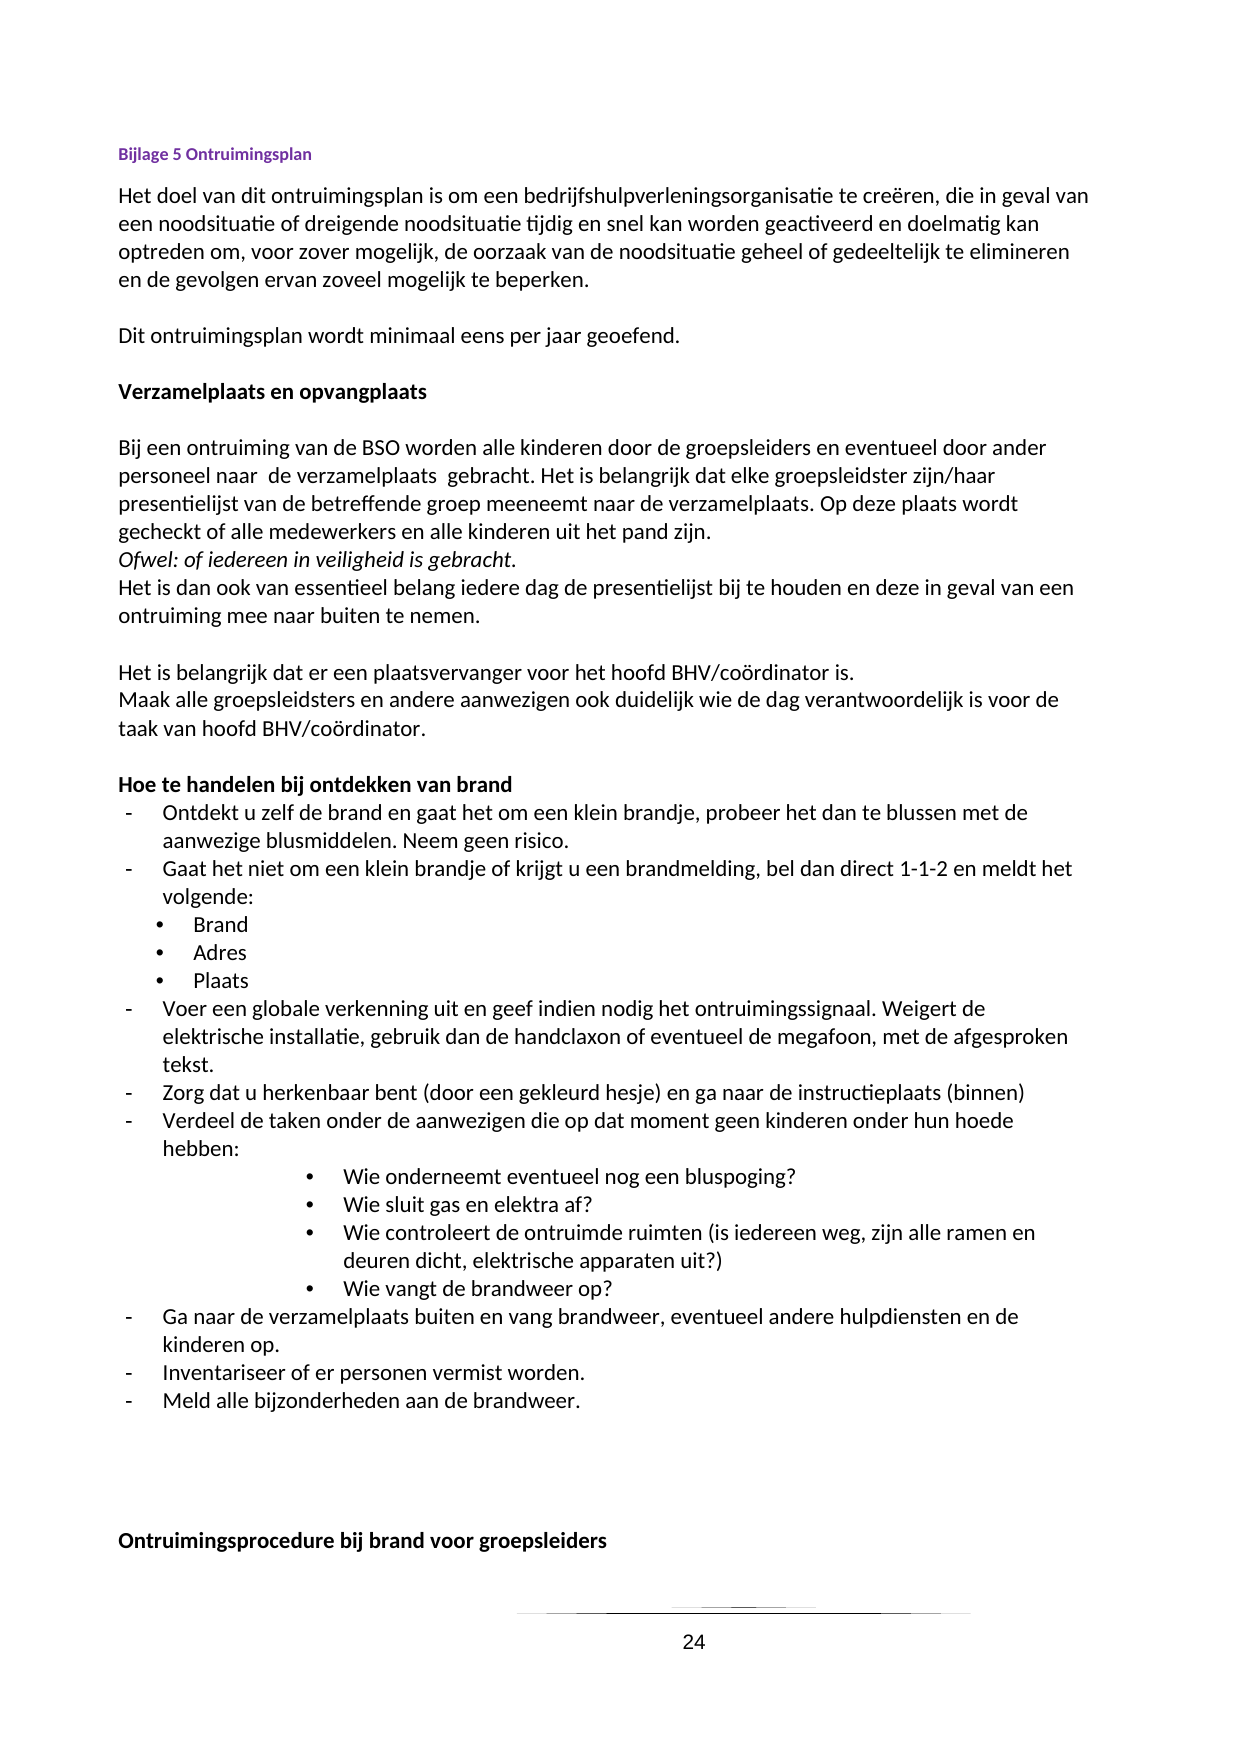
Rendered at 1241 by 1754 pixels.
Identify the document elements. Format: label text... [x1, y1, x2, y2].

list Wie sluit gas en elektra af? [306, 1190, 1092, 1218]
list Plaats [156, 966, 1092, 994]
list Gaat het niet om een klein brandje of krijgt u een brandmelding, bel dan direct 1-1-2 en meldt het volgende: [125, 854, 1092, 910]
text Maak alle groepsleidsters en andere aanwezigen ook duidelijk wie de dag verantwoordelijk is voor de taak van hoofd BHV/coördinator. [118, 686, 1092, 742]
list Meld alle bijzonderheden aan de brandweer. [125, 1386, 1092, 1414]
text Bij een ontruiming van de BSO worden alle kinderen door de groepsleiders en eventueel door ander personeel naar de verzamelplaats gebracht. Het is belangrijk dat elke groepsleidster zijn/haar presentielijst van de betreffende groep meeneemt naar de verzamelplaats. Op deze plaats wordt gecheckt of alle medewerkers en alle kinderen uit het pand zijn. [118, 433, 1092, 546]
text Ofwel: of iedereen in veiligheid is gebracht. [118, 546, 1092, 573]
list Brand [156, 910, 1092, 938]
list Ontdekt u zelf de brand en gaat het om een klein brandje, probeer het dan te blussen met de aanwezige blusmiddelen. Neem geen risico. [125, 798, 1092, 854]
text Het doel van dit ontruimingsplan is om een bedrijfshulpverleningsorganisatie te creëren, die in geval van een noodsituatie of dreigende noodsituatie tijdig en snel kan worden geactiveerd en doelmatig kan optreden om, voor zover mogelijk, de oorzaak van de noodsituatie geheel of gedeeltelijk te elimineren en de gevolgen ervan zoveel mogelijk te beperken. [118, 181, 1092, 293]
text Ontruimingsprocedure bij brand voor groepsleiders [118, 1526, 1092, 1554]
text Het is dan ook van essentieel belang iedere dag de presentielijst bij te houden en deze in geval van een ontruiming mee naar buiten te nemen. [118, 573, 1092, 629]
list Wie vangt de brandweer op? [306, 1274, 1092, 1302]
subtitle Bijlage 5 Ontruimingsplan [118, 143, 1092, 181]
text Hoe te handelen bij ontdekken van brand [118, 770, 1092, 798]
list Adres [156, 938, 1092, 966]
list Inventariseer of er personen vermist worden. [125, 1358, 1092, 1386]
list Wie controleert de ontruimde ruimten (is iedereen weg, zijn alle ramen en deuren dicht, elektrische apparaten uit?) [306, 1218, 1092, 1274]
list Voer een globale verkenning uit en geef indien nodig het ontruimingssignaal. Weigert de elektrische installatie, gebruik dan de handclaxon of eventueel de megafoon, met de afgesproken tekst. [125, 994, 1092, 1078]
list Zorg dat u herkenbaar bent (door een gekleurd hesje) en ga naar de instructieplaats (binnen) [125, 1078, 1092, 1106]
text Verzamelplaats en opvangplaats [118, 377, 1092, 405]
text Dit ontruimingsplan wordt minimaal eens per jaar geoefend. [118, 321, 1092, 349]
text Het is belangrijk dat er een plaatsvervanger voor het hoofd BHV/coördinator is. [118, 658, 1092, 686]
list Wie onderneemt eventueel nog een bluspoging? [306, 1162, 1092, 1190]
list Ga naar de verzamelplaats buiten en vang brandweer, eventueel andere hulpdiensten en de kinderen op. [125, 1302, 1092, 1358]
list Verdeel de taken onder de aanwezigen die op dat moment geen kinderen onder hun hoede hebben: [125, 1106, 1092, 1162]
